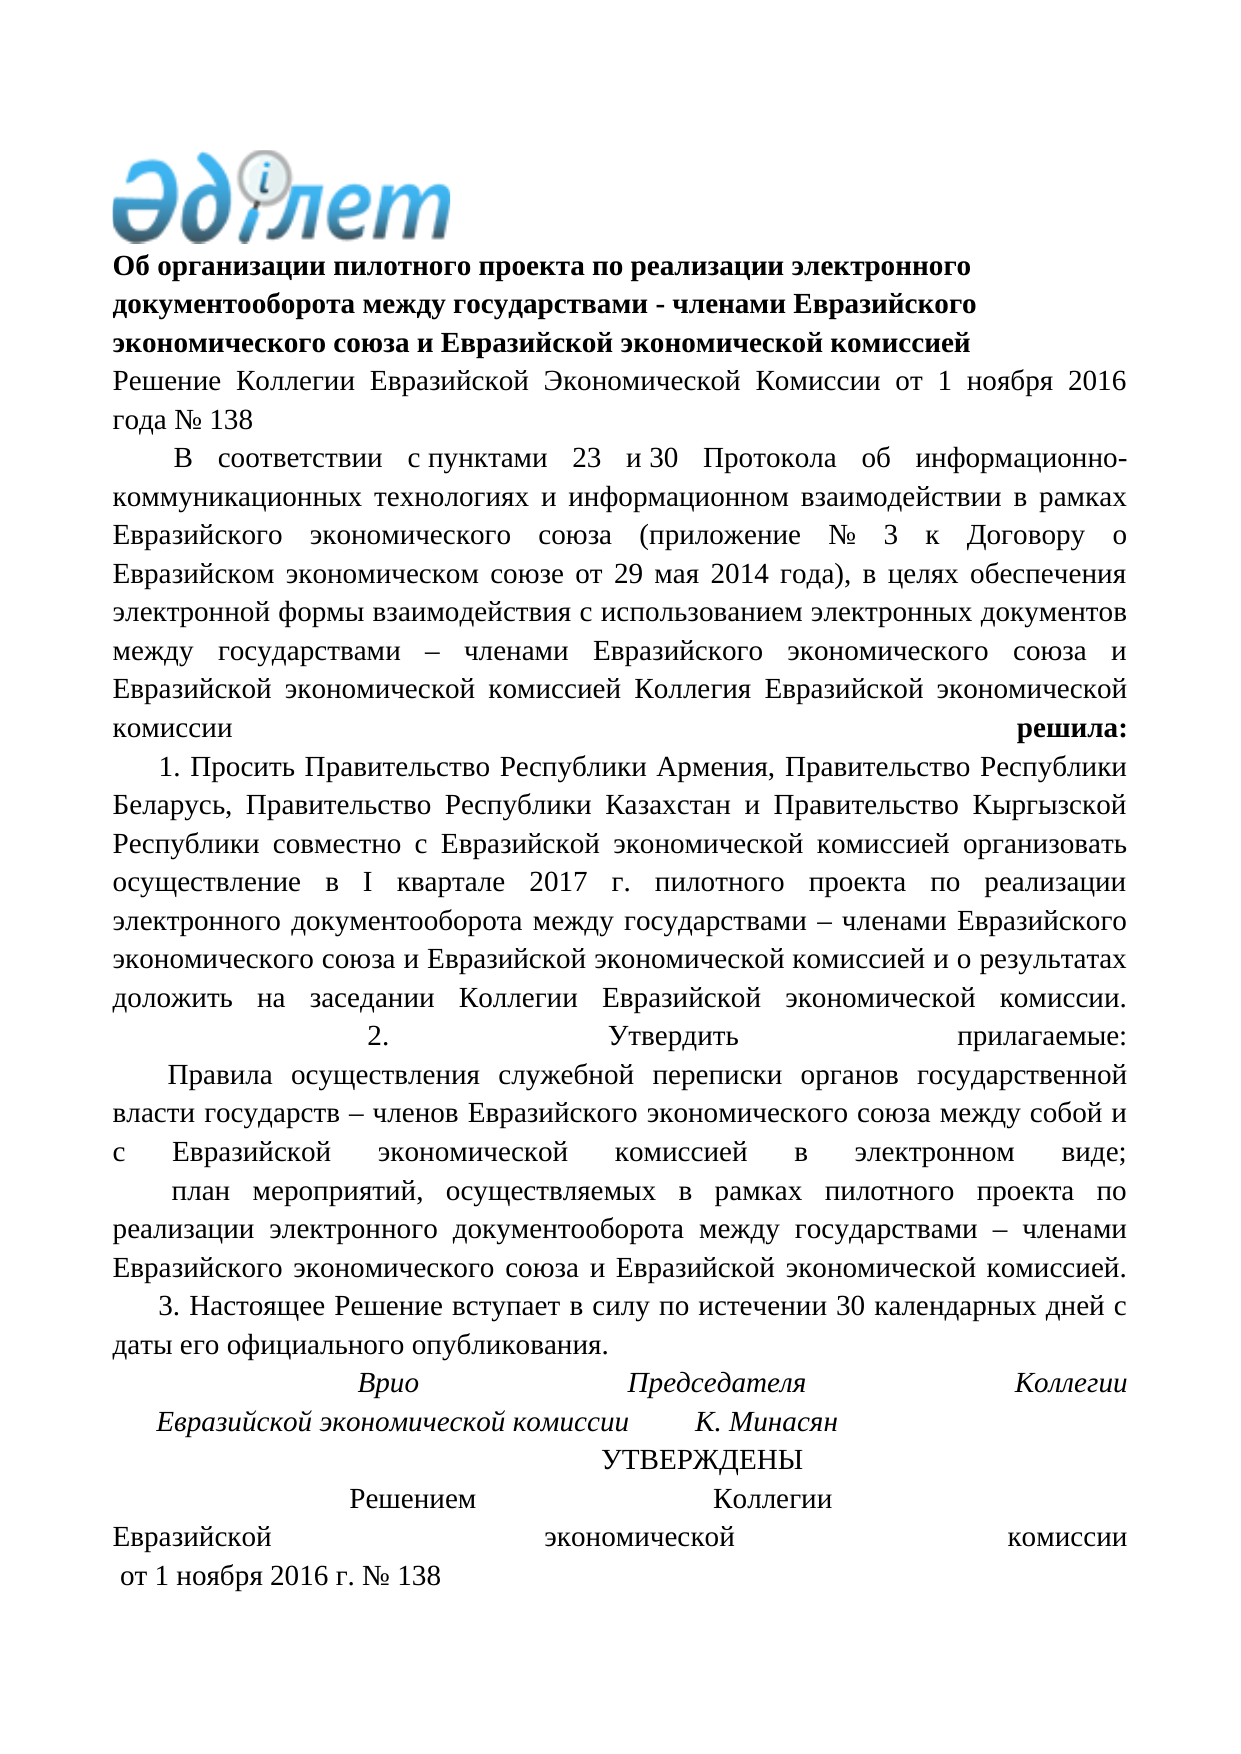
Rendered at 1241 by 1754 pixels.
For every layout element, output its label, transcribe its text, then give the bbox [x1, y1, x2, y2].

picture [112, 150, 451, 244]
text Об организации пилотного проекта по реализации электронного документооборота между государствами - членами Евразийского экономического союза и Евразийской экономической комиссией [112, 248, 1128, 358]
text Врио Председателя Коллегии Евразийской экономической комиссии К. Минасян [112, 1365, 1128, 1437]
text В соответствии с пунктами 23 и 30 Протокола об информационно-коммуникационных технологиях и информационном взаимодействии в рамках Евразийского экономического союза (приложение № 3 к Договору о Евразийском экономическом союзе от 29 мая 2014 года), в целях обеспечения электронной формы взаимодействия с использованием электронных документов между государствами – членами Евразийского экономического союза и Евразийской экономической комиссией Коллегия Евразийской экономической комиссии решила: 1. Просить Правительство Республики Армения, Правительство Республики Беларусь, Правительство Республики Казахстан и Правительство Кыргызской Республики совместно с Евразийской экономической комиссией организовать осуществление в I квартале 2017 г. пилотного проекта по реализации электронного документооборота между государствами – членами Евразийского экономического союза и Евразийской экономической комиссией и о результатах доложить на заседании Коллегии Евразийской экономической комиссии. 2. Утвердить прилагаемые: Правила осуществления служебной переписки органов государственной власти государств – членов Евразийского экономического союза между собой и с Евразийской экономической комиссией в электронном виде; план мероприятий, осуществляемых в рамках пилотного проекта по реализации электронного документооборота между государствами – членами Евразийского экономического союза и Евразийской экономической комиссией. 3. Настоящее Решение вступает в силу по истечении 30 календарных дней с даты его официального опубликования. [112, 440, 1128, 1360]
text Решение Коллегии Евразийской Экономической Комиссии от 1 ноября 2016 года № 138 [112, 363, 1128, 435]
text УТВЕРЖДЕНЫ Решением Коллегии Евразийской экономической комиссии от 1 ноября 2016 г. № 138 [112, 1442, 1128, 1592]
